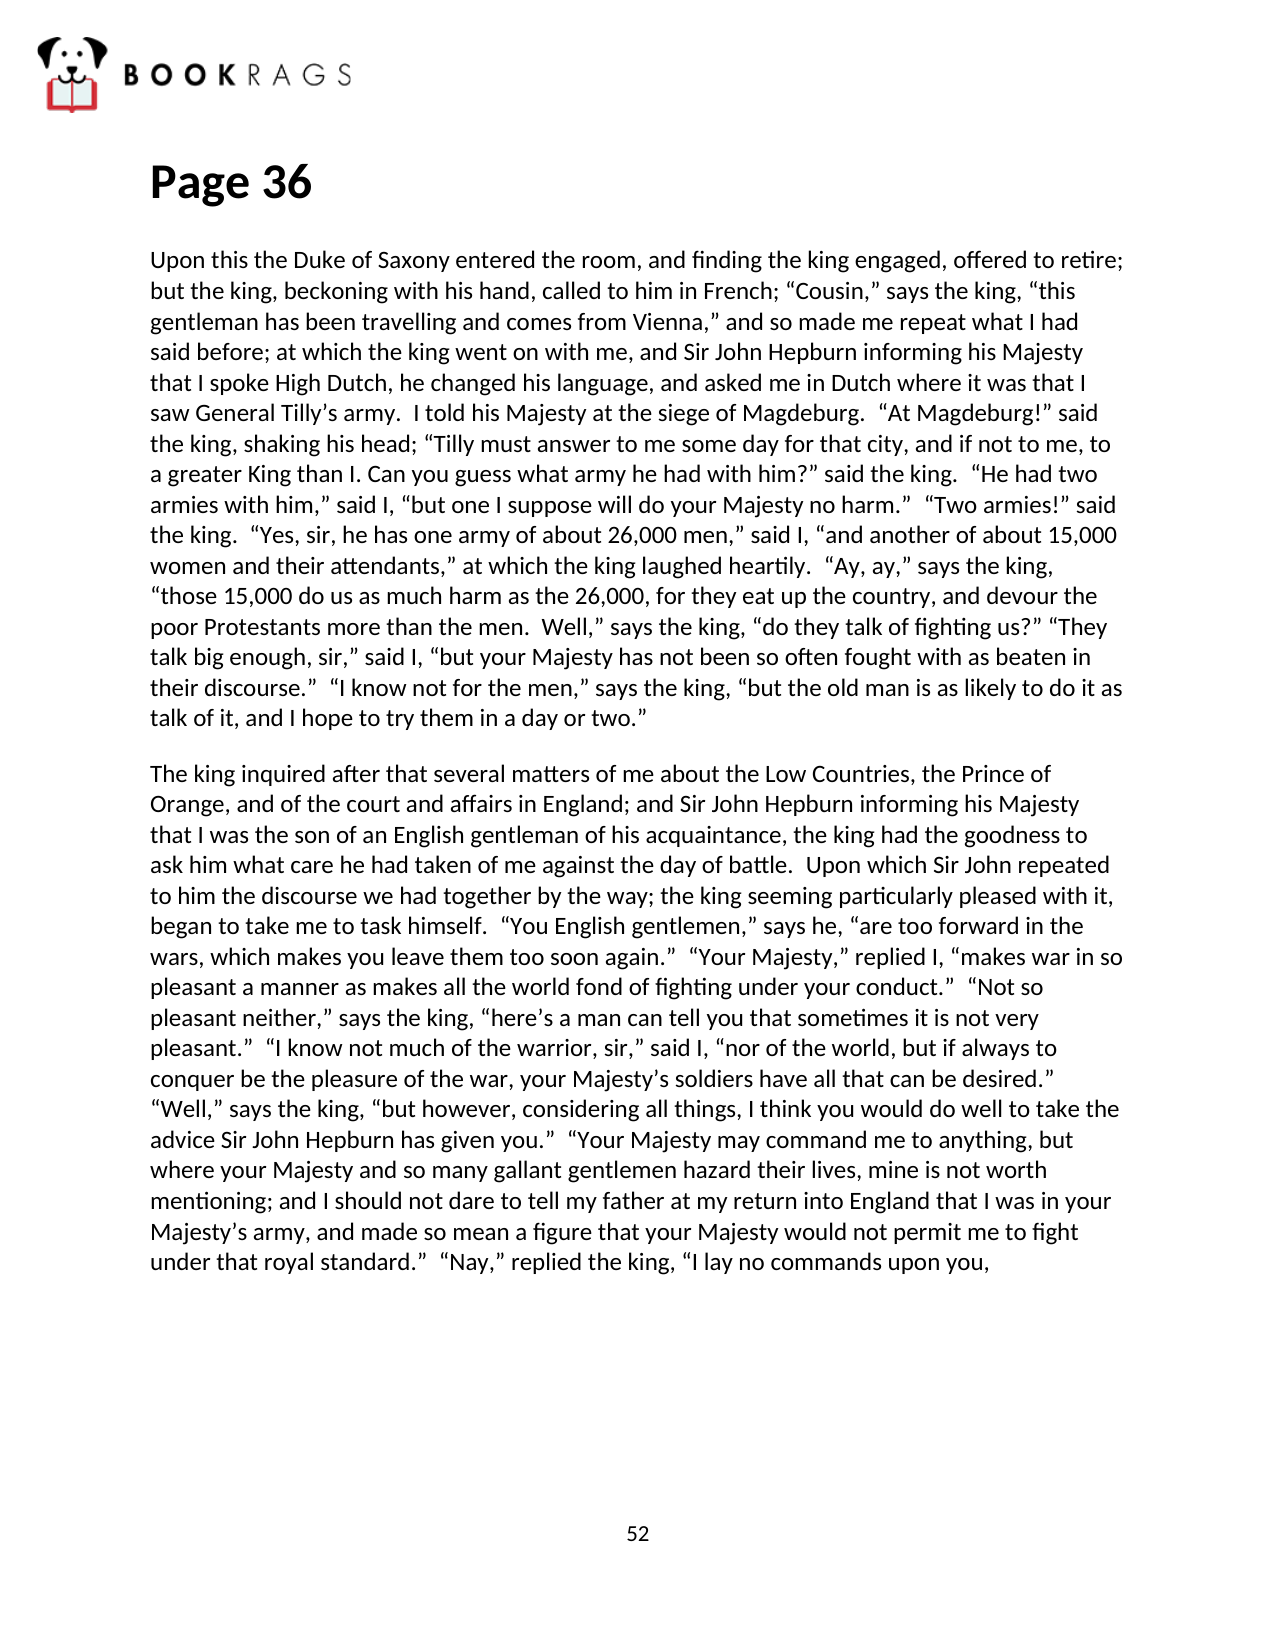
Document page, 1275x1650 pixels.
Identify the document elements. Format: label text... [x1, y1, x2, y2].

picture [37, 37, 351, 113]
text Page 36 [150, 150, 1125, 211]
text Upon this the Duke of Saxony entered the room, and finding the king engaged, offered to retire; but the king, beckoning with his hand, called to him in French; “Cousin,” says the king, “this gentleman has been travelling and comes from Vienna,” and so made me repeat what I had said before; at which the king went on with me, and Sir John Hepburn informing his Majesty that I spoke High Dutch, he changed his language, and asked me in Dutch where it was that I saw General Tilly’s army. I told his Majesty at the siege of Magdeburg. “At Magdeburg!” said the king, shaking his head; “Tilly must answer to me some day for that city, and if not to me, to a greater King than I. Can you guess what army he had with him?” said the king. “He had two armies with him,” said I, “but one I suppose will do your Majesty no harm.” “Two armies!” said the king. “Yes, sir, he has one army of about 26,000 men,” said I, “and another of about 15,000 women and their attendants,” at which the king laughed heartily. “Ay, ay,” says the king, “those 15,000 do us as much harm as the 26,000, for they eat up the country, and devour the poor Protestants more than the men. Well,” says the king, “do they talk of fighting us?” “They talk big enough, sir,” said I, “but your Majesty has not been so often fought with as beaten in their discourse.” “I know not for the men,” says the king, “but the old man is as likely to do it as talk of it, and I hope to try them in a day or two.” [150, 244, 1125, 733]
text The king inquired after that several matters of me about the Low Countries, the Prince of Orange, and of the court and affairs in England; and Sir John Hepburn informing his Majesty that I was the son of an English gentleman of his acquaintance, the king had the goodness to ask him what care he had taken of me against the day of battle. Upon which Sir John repeated to him the discourse we had together by the way; the king seeming particularly pleased with it, began to take me to task himself. “You English gentlemen,” says he, “are too forward in the wars, which makes you leave them too soon again.” “Your Majesty,” replied I, “makes war in so pleasant a manner as makes all the world fond of fighting under your conduct.” “Not so pleasant neither,” says the king, “here’s a man can tell you that sometimes it is not very pleasant.” “I know not much of the warrior, sir,” said I, “nor of the world, but if always to conquer be the pleasure of the war, your Majesty’s soldiers have all that can be desired.” “Well,” says the king, “but however, considering all things, I think you would do well to take the advice Sir John Hepburn has given you.” “Your Majesty may command me to anything, but where your Majesty and so many gallant gentlemen hazard their lives, mine is not worth mentioning; and I should not dare to tell my father at my return into England that I was in your Majesty’s army, and made so mean a figure that your Majesty would not permit me to fight under that royal standard.” “Nay,” replied the king, “I lay no commands upon you, [150, 758, 1125, 1277]
